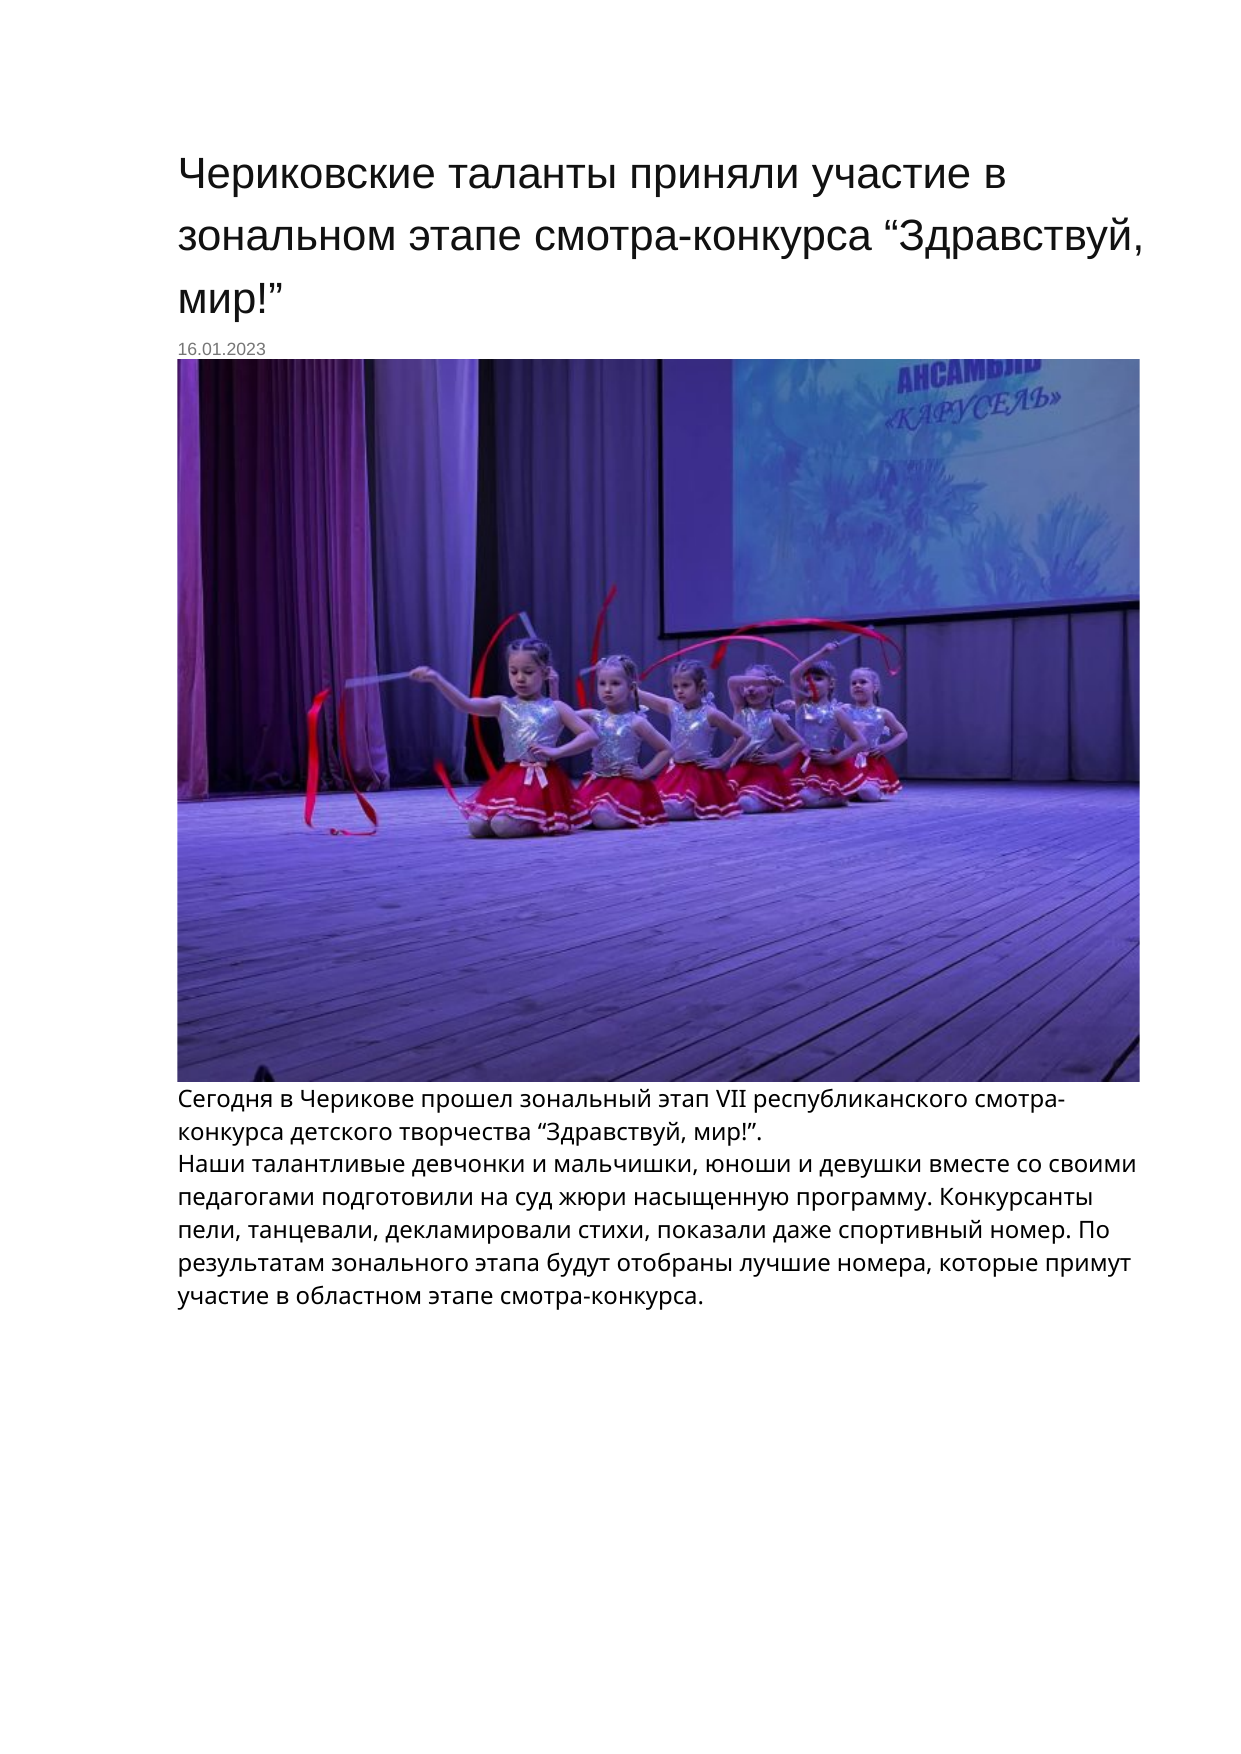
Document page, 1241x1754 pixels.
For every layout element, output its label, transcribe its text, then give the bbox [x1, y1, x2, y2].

text Чериковские таланты приняли участие в зональном этапе смотра-конкурса “Здравствуй, мир!” [177, 135, 1152, 322]
picture [177, 359, 1140, 1082]
text 16.01.2023 [177, 339, 1152, 359]
text Сегодня в Черикове прошел зональный этап VII республиканского смотра-конкурса детского творчества “Здравствуй, мир!”. Наши талантливые девчонки и мальчишки, юноши и девушки вместе со своими педагогами подготовили на суд жюри насыщенную программу. Конкурсанты пели, танцевали, декламировали стихи, показали даже спортивный номер. По результатам зонального этапа будут отобраны лучшие номера, которые примут участие в областном этапе смотра-конкурса. [177, 1081, 1152, 1311]
